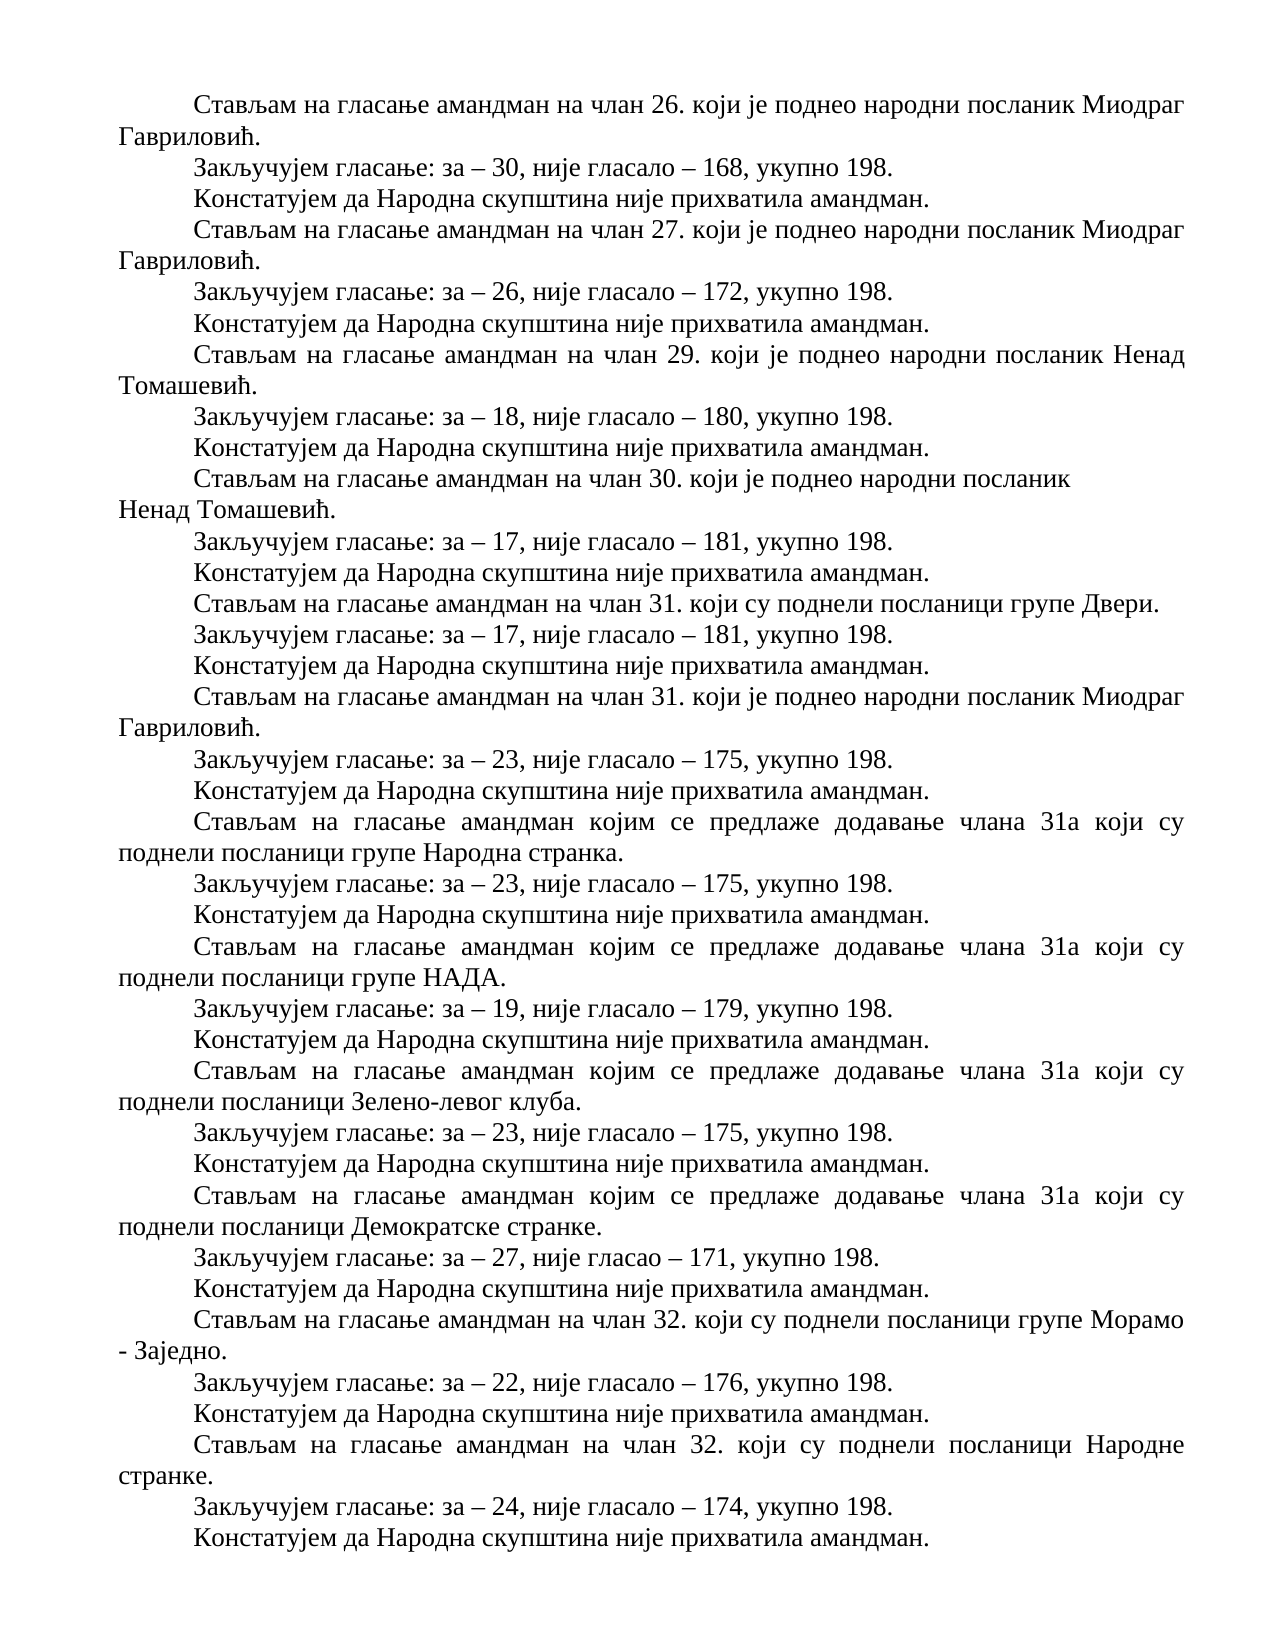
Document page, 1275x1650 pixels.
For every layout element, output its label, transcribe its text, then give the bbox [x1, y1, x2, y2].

text Констатујем да Народна скупштина није прихватила амандман. [118, 898, 1186, 929]
text Стављам на гласање амандман којим се предлаже додавање члана 31а који су поднели посланици групе НАДА. [118, 929, 1186, 992]
text Констатујем да Народна скупштина није прихватила амандман. [118, 182, 1186, 213]
text Стављам на гласање амандман на члан 32. који су поднели посланици Народне странке. [118, 1428, 1186, 1490]
text Констатујем да Народна скупштина није прихватила амандман. [118, 307, 1186, 338]
text Стављам на гласање амандман на члан 31. који су поднели посланици групе Двери. [118, 587, 1186, 618]
text Закључујем гласање: за – 18, није гласало – 180, укупно 198. [118, 400, 1186, 431]
text Констатујем да Народна скупштина није прихватила амандман. [118, 1023, 1186, 1054]
text Закључујем гласање: за – 17, није гласало – 181, укупно 198. [118, 618, 1186, 649]
text Стављам на гласање амандман на члан 26. који је поднео народни посланик Миодраг Гавриловић. [118, 89, 1186, 151]
text Стављам на гласање амандман на члан 29. који је поднео народни посланик Ненад Томашевић. [118, 338, 1186, 400]
text Констатујем да Народна скупштина није прихватила амандман. [118, 1148, 1186, 1179]
text Констатујем да Народна скупштина није прихватила амандман. [118, 774, 1186, 805]
text Закључујем гласање: за – 17, није гласало – 181, укупно 198. [118, 525, 1186, 556]
text Ненад Томашевић. [118, 493, 1186, 525]
text Стављам на гласање амандман којим се предлаже додавање члана 31а који су поднели посланици групе Народна странка. [118, 805, 1186, 867]
text Констатујем да Народна скупштина није прихватила амандман. [118, 431, 1186, 462]
text Стављам на гласање амандман на члан 31. који је поднео народни посланик Миодраг Гавриловић. [118, 680, 1186, 743]
text Констатујем да Народна скупштина није прихватила амандман. [118, 1272, 1186, 1303]
text Закључујем гласање: за – 24, није гласало – 174, укупно 198. [118, 1490, 1186, 1521]
text Закључујем гласање: за – 27, није гласао – 171, укупно 198. [118, 1241, 1186, 1272]
text Закључујем гласање: за – 30, није гласало – 168, укупно 198. [118, 151, 1186, 182]
text Закључујем гласање: за – 19, није гласало – 179, укупно 198. [118, 992, 1186, 1023]
text Стављам на гласање амандман на члан 30. који је поднео народни посланик [118, 462, 1186, 493]
text Стављам на гласање амандман којим се предлаже додавање члана 31а који су поднели посланици Зелено-левог клуба. [118, 1054, 1186, 1116]
text Стављам на гласање амандман којим се предлаже додавање члана 31а који су поднели посланици Демократске странке. [118, 1179, 1186, 1241]
text Закључујем гласање: за – 23, није гласало – 175, укупно 198. [118, 1116, 1186, 1148]
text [118, 1521, 1186, 1552]
text Закључујем гласање: за – 23, није гласало – 175, укупно 198. [118, 867, 1186, 898]
text Стављам на гласање амандман на члан 27. који је поднео народни посланик Миодраг Гавриловић. [118, 213, 1186, 276]
text Закључујем гласање: за – 22, није гласало – 176, укупно 198. [118, 1366, 1186, 1397]
text Стављам на гласање амандман на члан 32. који су поднели посланици групе Морамо - Заједно. [118, 1303, 1186, 1366]
text Констатујем да Народна скупштина није прихватила амандман. [118, 649, 1186, 680]
text Закључујем гласање: за – 26, није гласало – 172, укупно 198. [118, 276, 1186, 307]
text Констатујем да Народна скупштина није прихватила амандман. [118, 556, 1186, 587]
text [118, 1397, 1186, 1428]
text Закључујем гласање: за – 23, није гласало – 175, укупно 198. [118, 743, 1186, 774]
